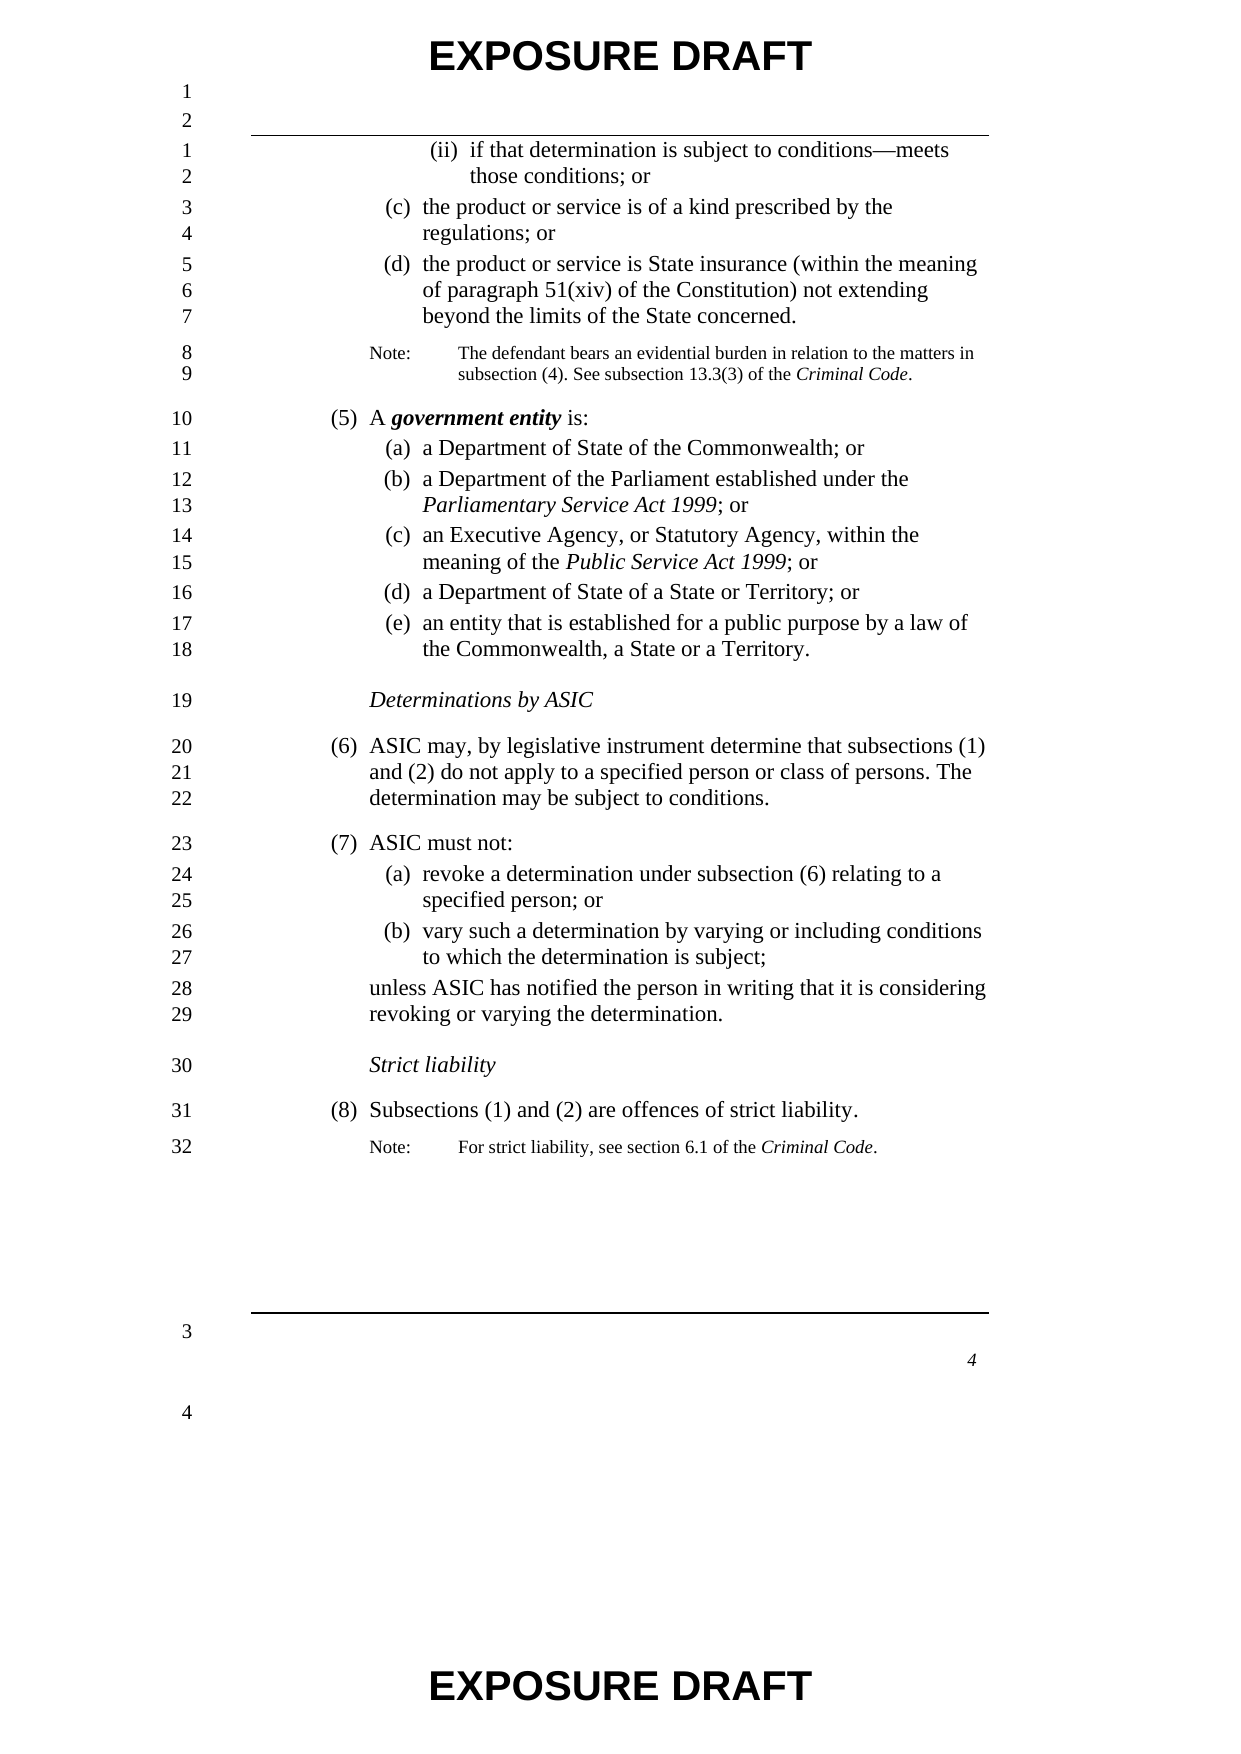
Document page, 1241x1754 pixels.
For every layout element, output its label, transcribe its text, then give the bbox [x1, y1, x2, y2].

text Note: For strict liability, see section 6.1 of the Criminal Code. [369, 1136, 989, 1157]
text Determinations by ASIC [369, 687, 989, 713]
text (8) Subsections (1) and (2) are offences of strict liability. [251, 1097, 989, 1123]
text (c) the product or service is of a kind prescribed by the regulations; or [251, 193, 989, 246]
text (b) vary such a determination by varying or including conditions to which the determination is subject; [251, 917, 989, 969]
text Note: The defendant bears an evidential burden in relation to the matters in subsection (4). See subsection 13.3(3) of the Criminal Code. [369, 342, 989, 385]
text (6) ASIC may, by legislative instrument determine that subsections (1) and (2) do not apply to a specified person or class of persons. The determination may be subject to conditions. [251, 732, 989, 811]
text (a) revoke a determination under subsection (6) relating to a specified person; or [251, 860, 989, 913]
text (a) a Department of State of the Commonwealth; or [251, 434, 989, 460]
text (7) ASIC must not: [251, 829, 989, 856]
text (b) a Department of the Parliament established under the Parliamentary Service Act 1999; or [251, 464, 989, 517]
text (ii) if that determination is subject to conditions—meets those conditions; or [251, 136, 989, 189]
text Strict liability [369, 1051, 989, 1078]
text (c) an Executive Agency, or Statutory Agency, within the meaning of the Public Service Act 1999; or [251, 521, 989, 574]
text (5) A government entity is: [251, 403, 989, 430]
text (e) an entity that is established for a public purpose by a law of the Commonwealth, a State or a Territory. [251, 609, 989, 662]
text unless ASIC has notified the person in writing that it is considering revoking or varying the determination. [369, 974, 989, 1026]
text (d) a Department of State of a State or Territory; or [251, 578, 989, 605]
text (d) the product or service is State insurance (within the meaning of paragraph 51(xiv) of the Constitution) not extending beyond the limits of the State concerned. [251, 250, 989, 329]
